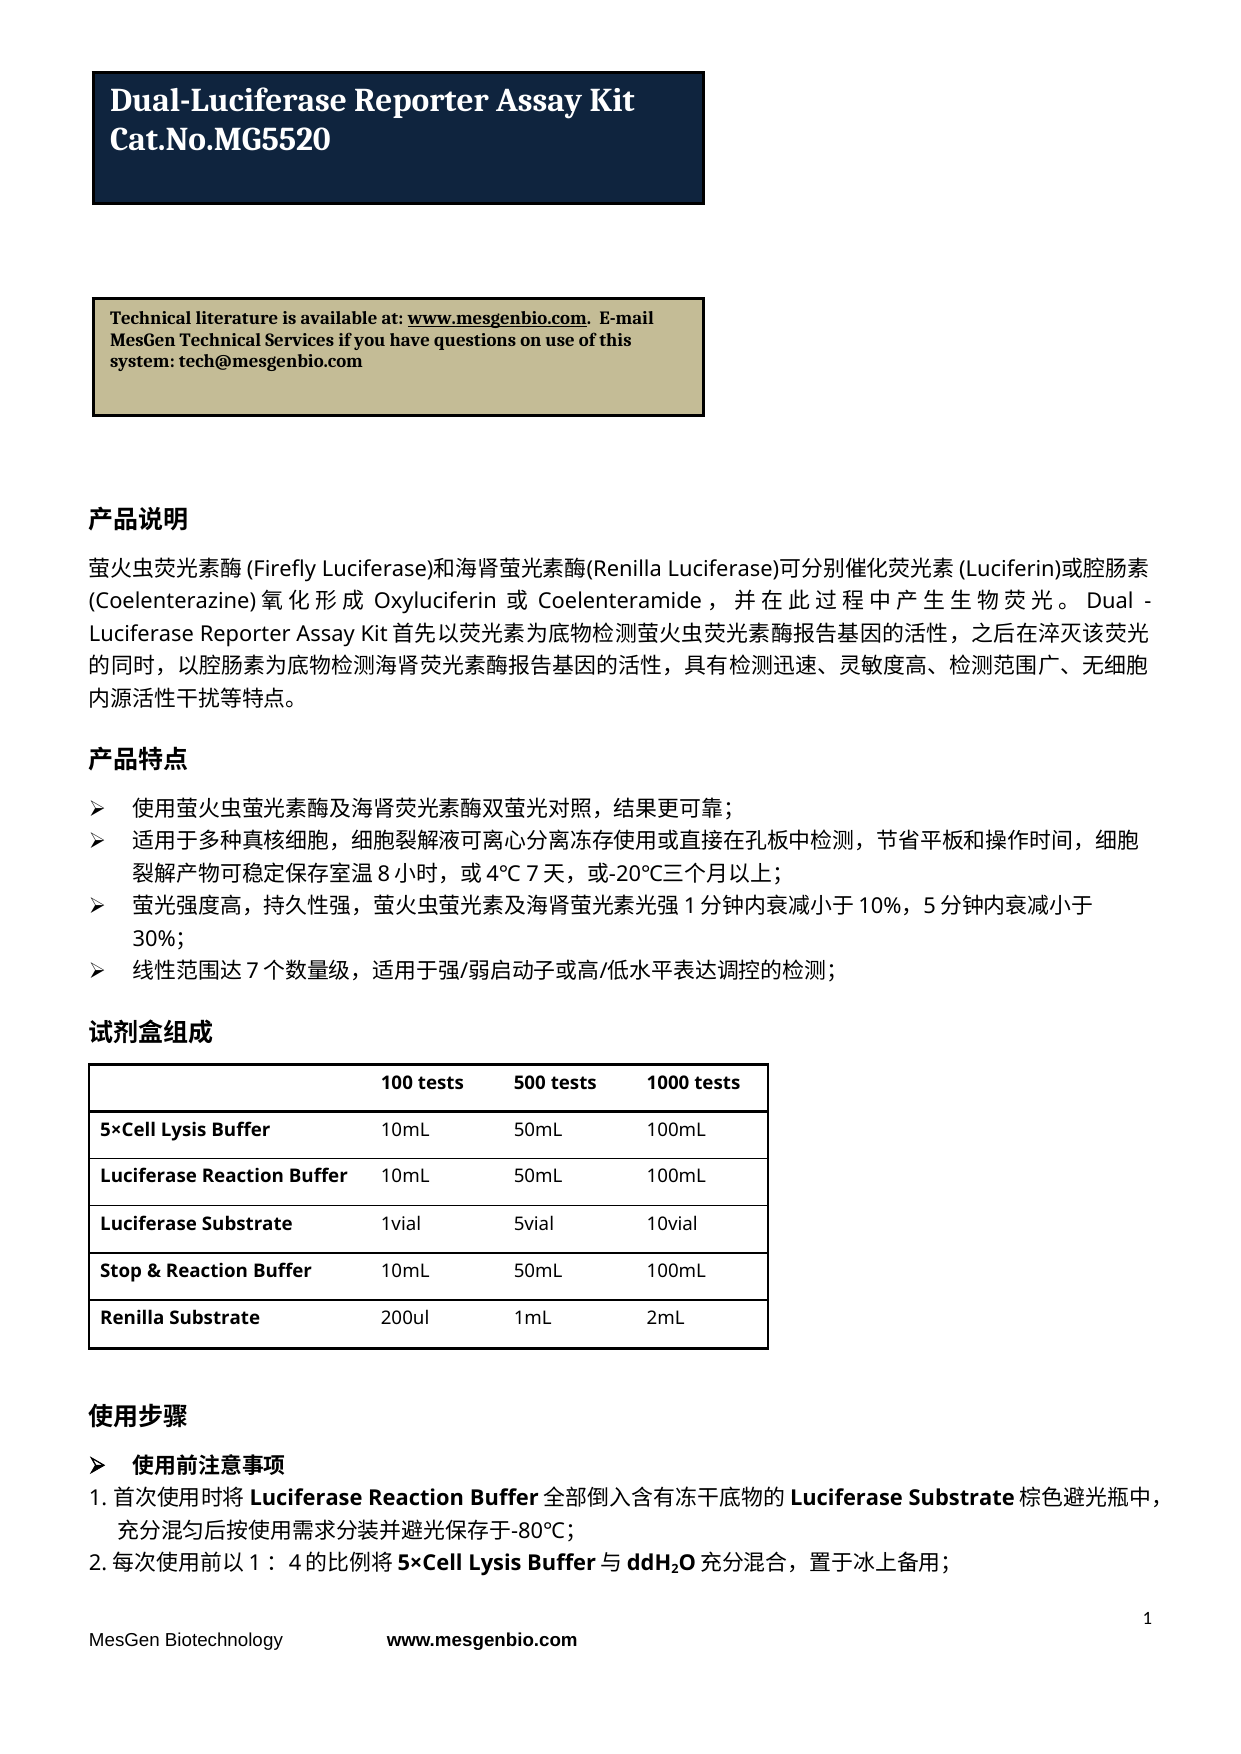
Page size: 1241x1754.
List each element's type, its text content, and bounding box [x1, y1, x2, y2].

table_header 1000 tests [635, 1066, 767, 1110]
table_cell Luciferase Reaction Buffer [90, 1159, 369, 1205]
table_header 100 tests [369, 1066, 502, 1110]
list 线性范围达7个数量级，适用于强/弱启动子或高/低水平表达调控的检测； [89, 953, 1152, 985]
table_cell 10mL [369, 1254, 502, 1299]
table_cell 200ul [369, 1301, 502, 1347]
table_header 500 tests [502, 1066, 635, 1110]
text 1. 首次使用时将Luciferase Reaction Buffer全部倒入含有冻干底物的Luciferase Substrate棕色避光瓶中，充分混匀后按使用需求分装并避光保存于-80℃； [89, 1480, 1152, 1545]
table_cell 10mL [369, 1113, 502, 1157]
table_cell 50mL [502, 1159, 635, 1205]
text 产品说明 [89, 485, 1152, 550]
table_cell Luciferase Substrate [90, 1206, 369, 1252]
table_cell 100mL [635, 1113, 767, 1157]
list 使用萤火虫萤光素酶及海肾荧光素酶双萤光对照，结果更可靠； [89, 790, 1152, 823]
table_cell Stop & Reaction Buffer [90, 1254, 369, 1299]
table_cell 10mL [369, 1159, 502, 1205]
table_cell 100mL [635, 1159, 767, 1205]
table_cell 10vial [635, 1206, 767, 1252]
table_cell 2mL [635, 1301, 767, 1347]
list 使用前注意事项 [89, 1447, 1152, 1480]
list 萤光强度高，持久性强，萤火虫萤光素及海肾萤光素光强1分钟内衰减小于10%，5分钟内衰减小于30%； [89, 888, 1152, 953]
text 2. 每次使用前以1 ：4的比例将5×Cell Lysis Buffer与ddH2O充分混合，置于冰上备用； [89, 1545, 1152, 1577]
table_cell 1mL [502, 1301, 635, 1347]
table_cell 1vial [369, 1206, 502, 1252]
table_cell 50mL [502, 1113, 635, 1157]
table_header [90, 1066, 369, 1110]
table_cell 100mL [635, 1254, 767, 1299]
table_cell 5×Cell Lysis Buffer [90, 1113, 369, 1157]
text 试剂盒组成 [89, 998, 1152, 1063]
list 适用于多种真核细胞，细胞裂解液可离心分离冻存使用或直接在孔板中检测，节省平板和操作时间，细胞裂解产物可稳定保存室温8小时，或4℃ 7天，或-20℃三个月以上； [89, 823, 1152, 888]
table_cell 50mL [502, 1254, 635, 1299]
text 使用步骤 [89, 1382, 1152, 1447]
text 萤火虫荧光素酶 (Firefly Luciferase)和海肾萤光素酶(Renilla Luciferase)可分别催化荧光素 (Luciferin)或腔肠素 (Coelenterazine)氧化形成Oxyluciferin或Coelenteramide ，并在此过程中产生生物荧光。Dual -Luciferase Reporter Assay Kit首先以荧光素为底物检测萤火虫荧光素酶报告基因的活性，之后在淬灭该荧光的同时，以腔肠素为底物检测海肾荧光素酶报告基因的活性，具有检测迅速、灵敏度高、检测范围广、无细胞内源活性干扰等特点。 [89, 550, 1152, 713]
table_cell 5vial [502, 1206, 635, 1252]
text 产品特点 [89, 725, 1152, 790]
table_cell Renilla Substrate [90, 1301, 369, 1347]
